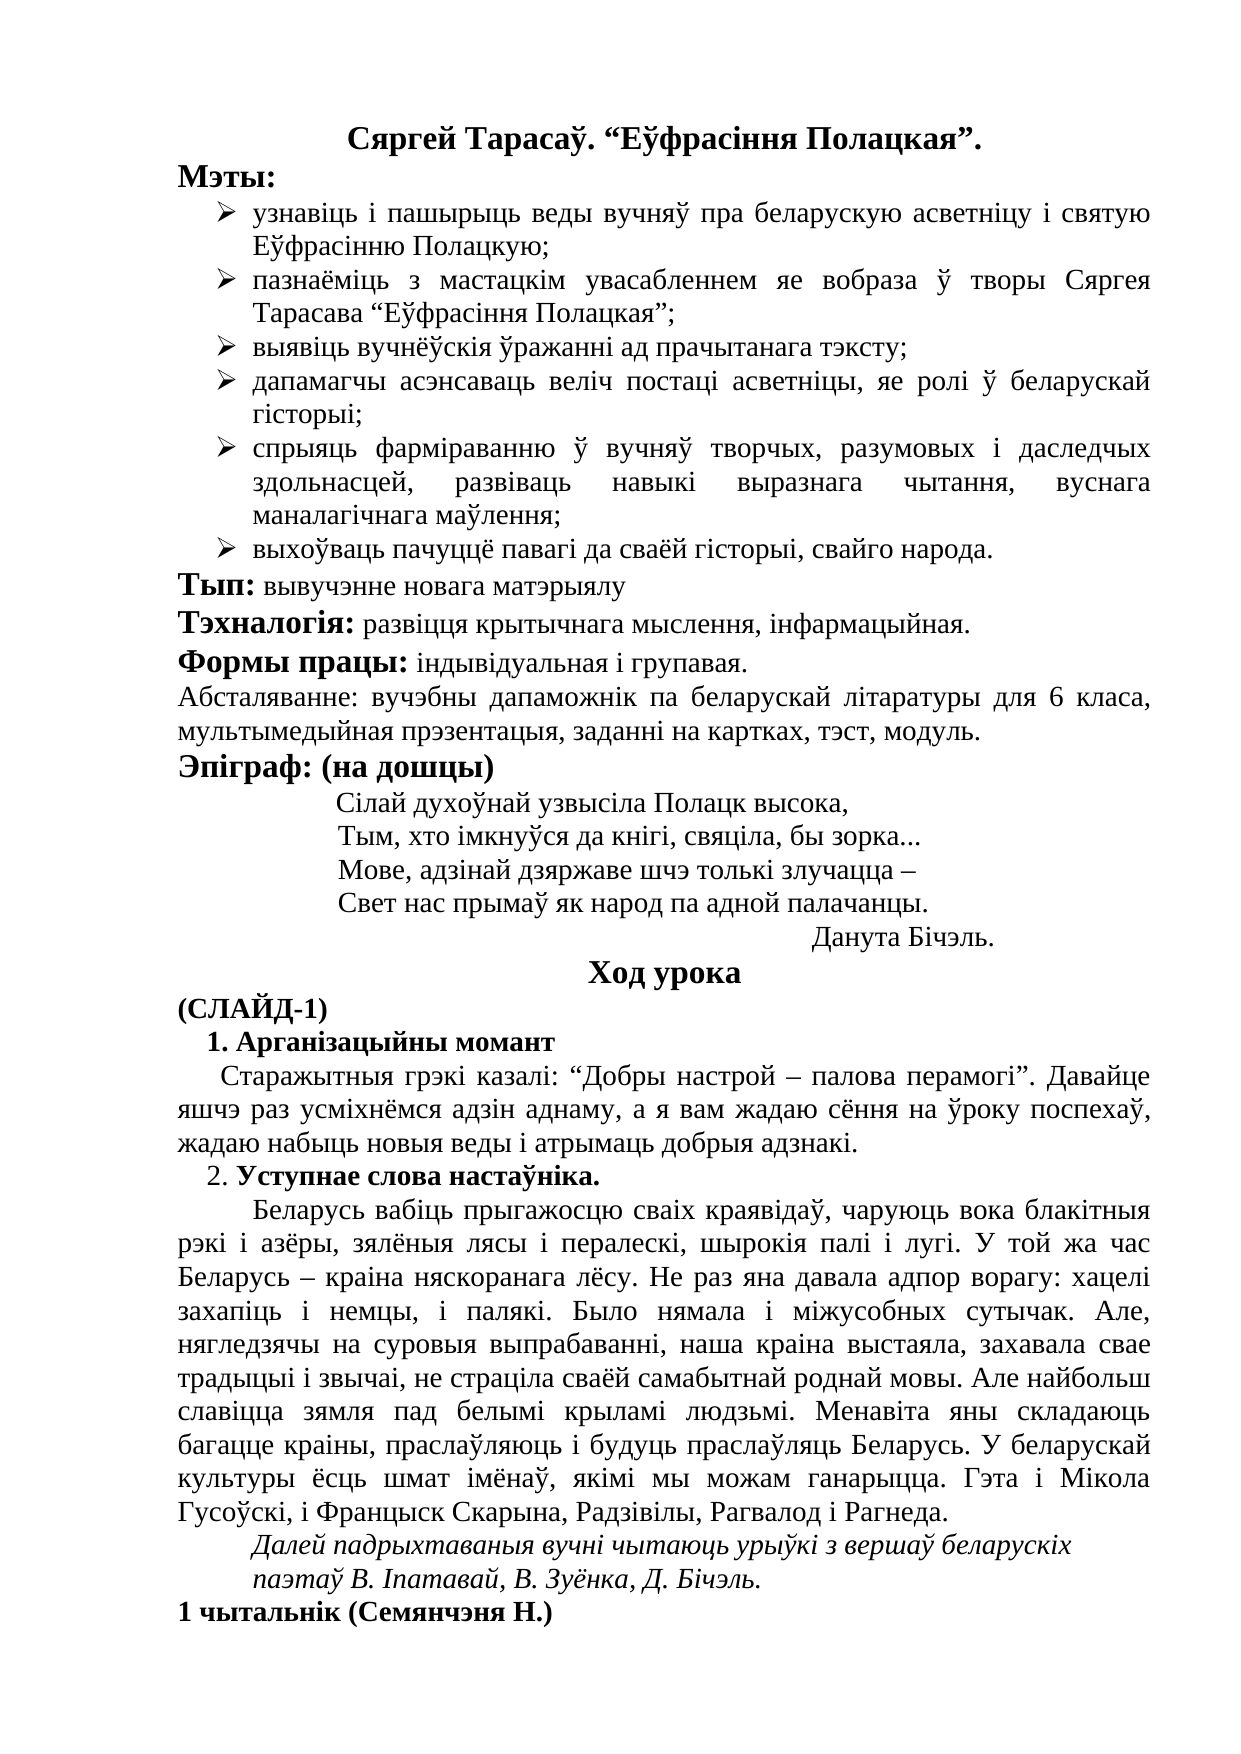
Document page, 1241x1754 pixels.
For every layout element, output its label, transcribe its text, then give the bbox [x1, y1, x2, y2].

text Свет нас прымаў як народ па адной палачанцы. [177, 885, 1152, 919]
text Эпіграф: (на дошцы) [177, 746, 1152, 785]
text Формы працы: індывідуальная і групавая. [177, 641, 1152, 679]
text 1 чытальнік (Семянчэня Н.) [177, 1594, 1152, 1628]
text Тым, хто імкнуўся да кнігі, свяціла, бы зорка... [177, 818, 1152, 852]
text 2. Уступнае слова настаўніка. [177, 1158, 1152, 1192]
text Сяргей Тарасаў. “Еўфрасіння Полацкая”. [177, 118, 1152, 156]
text Данута Бічэль. [177, 919, 1152, 952]
text Сілай духоўнай узвысіла Полацк высока, [177, 785, 1152, 818]
text Беларусь вабіць прыгажосцю сваіх краявідаў, чаруюць вока блакітныя рэкі і азёры, зялёныя лясы і пералескі, шырокія палі і лугі. У той жа час Беларусь – краіна няскоранага лёсу. Не раз яна давала адпор ворагу: хацелі захапіць і немцы, і палякі. Было нямала і міжусобных сутычак. Але, нягледзячы на суровыя выпрабаванні, наша краіна выстаяла, захавала свае традыцыі і звычаі, не страціла сваёй самабытнай роднай мовы. Але найбольш славіцца зямля пад белымі крыламі людзьмі. Менавіта яны складаюць багацце краіны, праслаўляюць і будуць праслаўляць Беларусь. У беларускай культуры ёсць шмат імёнаў, якімі мы можам ганарыцца. Гэта і Мікола Гусоўскі, і Францыск Скарына, Радзівілы, Рагвалод і Рагнеда. [177, 1192, 1152, 1527]
text Тэхналогія: развіцця крытычнага мыслення, інфармацыйная. [177, 603, 1152, 641]
text (СЛАЙД-1) [177, 991, 1152, 1024]
text Ход урока [177, 952, 1152, 991]
text Старажытныя грэкі казалі: “Добры настрой – палова перамогі”. Давайце яшчэ раз усміхнёмся адзін аднаму, а я вам жадаю сёння на ўроку поспехаў, жадаю набыць новыя веды і атрымаць добрыя адзнакі. [177, 1058, 1152, 1158]
list выявіць вучнёўскія ўражанні ад прачытанага тэксту; [215, 329, 1152, 363]
text Мэты: [177, 156, 1152, 195]
text Мове, адзінай дзяржаве шчэ толькі злучацца – [177, 852, 1152, 885]
list пазнаёміць з мастацкім увасабленнем яе вобраза ў творы Сяргея Тарасава “Еўфрасіння Полацкая”; [215, 262, 1152, 329]
list дапамагчы асэнсаваць веліч постаці асветніцы, яе ролі ў беларускай гісторыі; [215, 363, 1152, 430]
text Тып: вывучэнне новага матэрыялу [177, 564, 1152, 603]
text 1. Арганізацыйны момант [177, 1024, 1152, 1058]
list спрыяць фарміраванню ў вучняў творчых, разумовых і даследчых здольнасцей, развіваць навыкі выразнага чытання, вуснага маналагічнага маўлення; [215, 430, 1152, 531]
list узнавіць і пашырыць веды вучняў пра беларускую асветніцу і святую Еўфрасінню Полацкую; [215, 195, 1152, 262]
list выхоўваць пачуццё павагі да сваёй гісторыі, свайго народа. [215, 531, 1152, 564]
text Абсталяванне: вучэбны дапаможнік па беларускай літаратуры для 6 класа, мультымедыйная прэзентацыя, заданні на картках, тэст, модуль. [177, 679, 1152, 746]
text Далей падрыхтаваныя вучні чытаюць урыўкі з вершаў беларускіх [177, 1527, 1152, 1561]
text паэтаў В. Іпатавай, В. Зуёнка, Д. Бічэль. [177, 1561, 1152, 1594]
